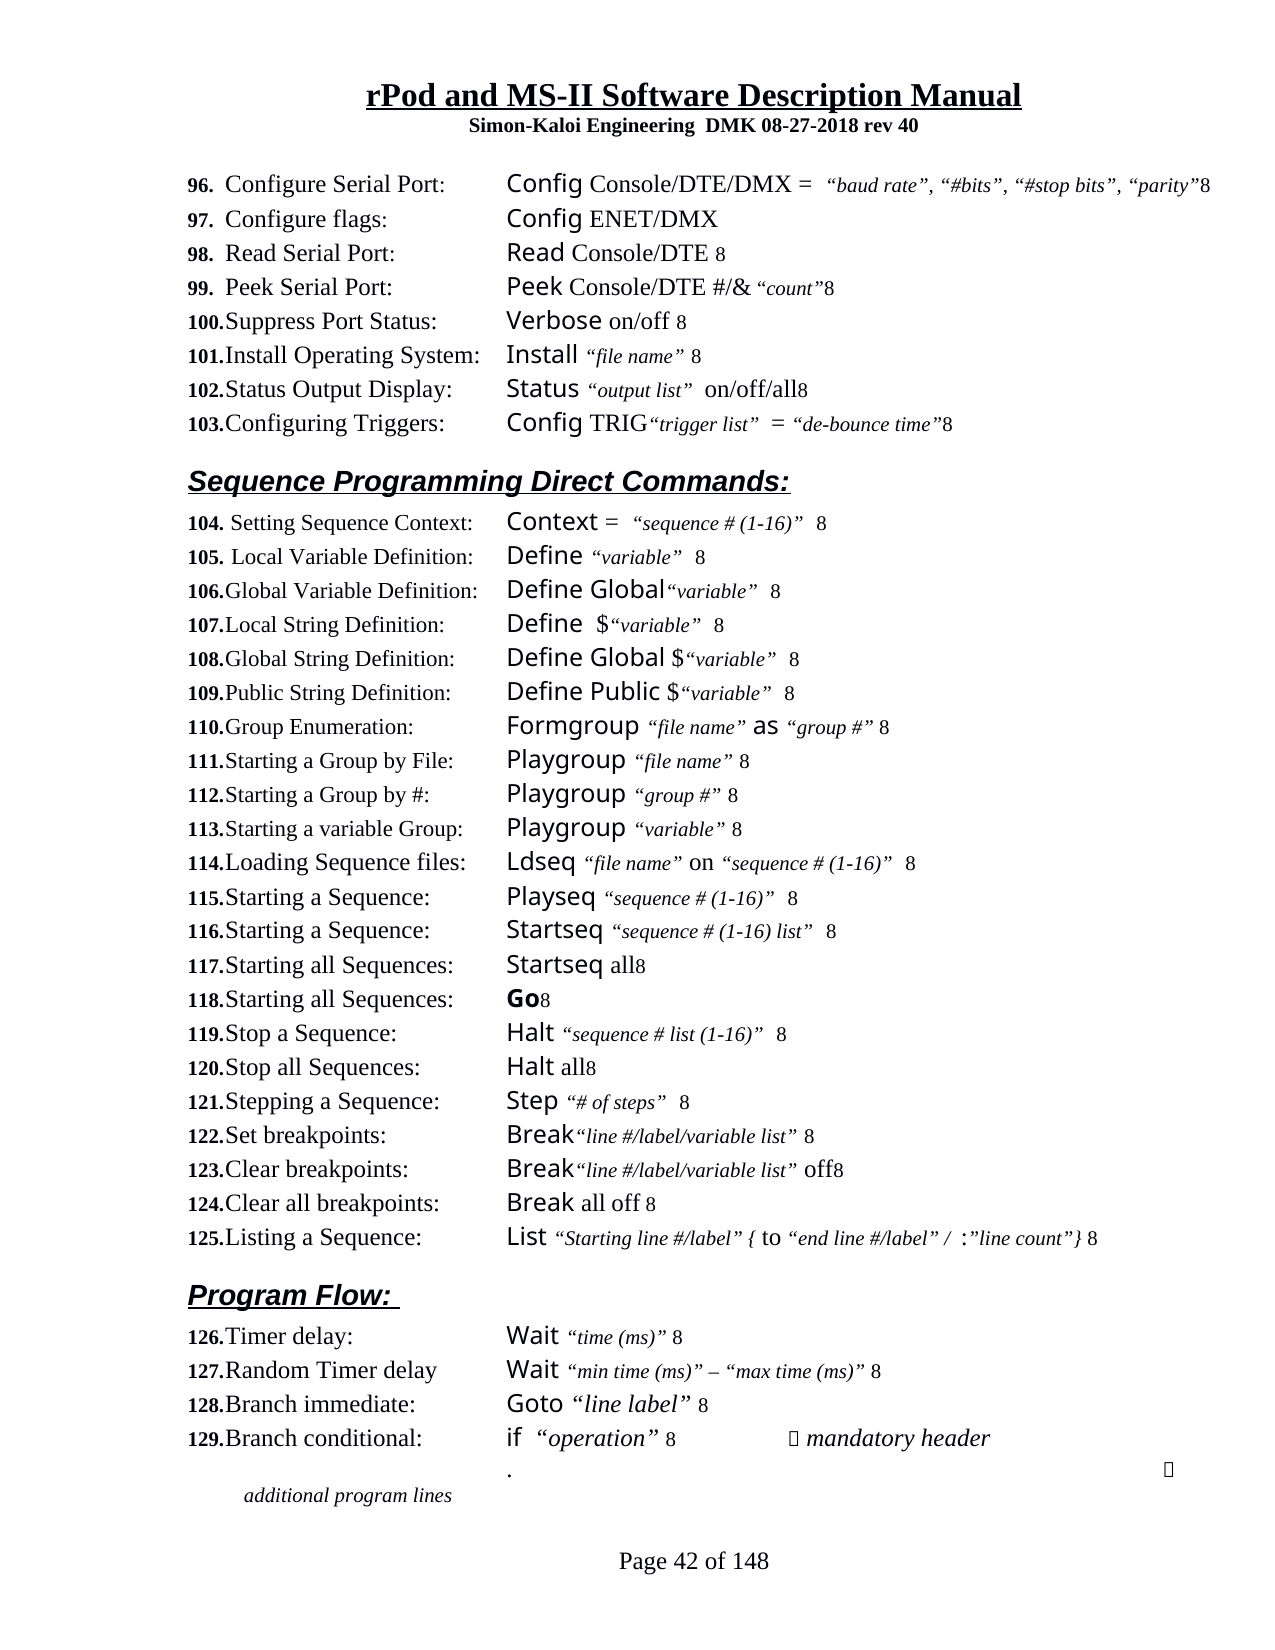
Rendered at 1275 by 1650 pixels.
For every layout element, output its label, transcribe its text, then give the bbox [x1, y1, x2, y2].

list Global String Definition: Define Global $“variable”  [187, 640, 1219, 674]
list Local Variable Definition: Define “variable”  [187, 537, 1219, 572]
list Stop all Sequences: Halt all [187, 1048, 1219, 1082]
list Listing a Sequence: List “Starting line #/label” { to “end line #/label” / :”line count”}  [187, 1219, 1219, 1253]
list Loading Sequence files: Ldseq “file name” on “sequence # (1-16)”  [187, 844, 1200, 878]
list Local String Definition: Define $“variable”  [187, 606, 1219, 640]
list Configuring Triggers: Config TRIG“trigger list” = “de-bounce time” [187, 404, 1219, 439]
list Status Output Display: Status “output list” on/off/all [187, 371, 1219, 404]
list Random Timer delay Wait “min time (ms)” – “max time (ms)”  [187, 1352, 1219, 1386]
list Starting a Sequence: Playseq “sequence # (1-16)”  [187, 878, 1219, 912]
subtitle Program Flow: [187, 1278, 1200, 1311]
list Configure flags: Config ENET/DMX [187, 200, 1219, 234]
list Install Operating System: Install “file name”  [187, 336, 1219, 371]
list Starting a Group by File: Playgroup “file name”  [187, 742, 1219, 776]
list Suppress Port Status: Verbose on/off  [187, 302, 1219, 336]
list Group Enumeration: Formgroup “file name” as “group #”  [187, 708, 1219, 742]
list Read Serial Port: Read Console/DTE  [187, 234, 1219, 268]
list Stepping a Sequence: Step “# of steps”  [187, 1082, 1219, 1117]
subtitle Sequence Programming Direct Commands: [187, 464, 1200, 497]
list Stop a Sequence: Halt “sequence # list (1-16)”  [187, 1014, 1219, 1048]
list Configure Serial Port: Config Console/DTE/DMX = “baud rate”, “#bits”, “#stop bits”, “parity” [187, 166, 1219, 200]
list Global Variable Definition: Define Global“variable”  [187, 572, 1219, 606]
list Setting Sequence Context: Context = “sequence # (1-16)”  [187, 503, 1219, 537]
list Public String Definition: Define Public $“variable”  [187, 674, 1219, 708]
list Starting all Sequences: Go [187, 980, 1219, 1014]
list Peek Serial Port: Peek Console/DTE #/& “count” [187, 268, 1219, 302]
list Starting a Sequence: Startseq “sequence # (1-16) list”  [187, 912, 1219, 946]
list Starting a Group by #: Playgroup “group #”  [187, 776, 1219, 810]
list Timer delay: Wait “time (ms)”  [187, 1318, 1219, 1352]
text .  additional program lines [187, 1454, 1200, 1507]
list Branch immediate: Goto “line label”  [187, 1386, 1219, 1420]
list Branch conditional: if “operation”   mandatory header [187, 1420, 1219, 1454]
list Starting all Sequences: Startseq all [187, 946, 1219, 980]
list Clear all breakpoints: Break all off  [187, 1185, 1219, 1219]
list Set breakpoints: Break“line #/label/variable list”  [187, 1117, 1219, 1151]
list Clear breakpoints: Break“line #/label/variable list” off [187, 1151, 1219, 1185]
list Starting a variable Group: Playgroup “variable”  [187, 810, 1219, 844]
